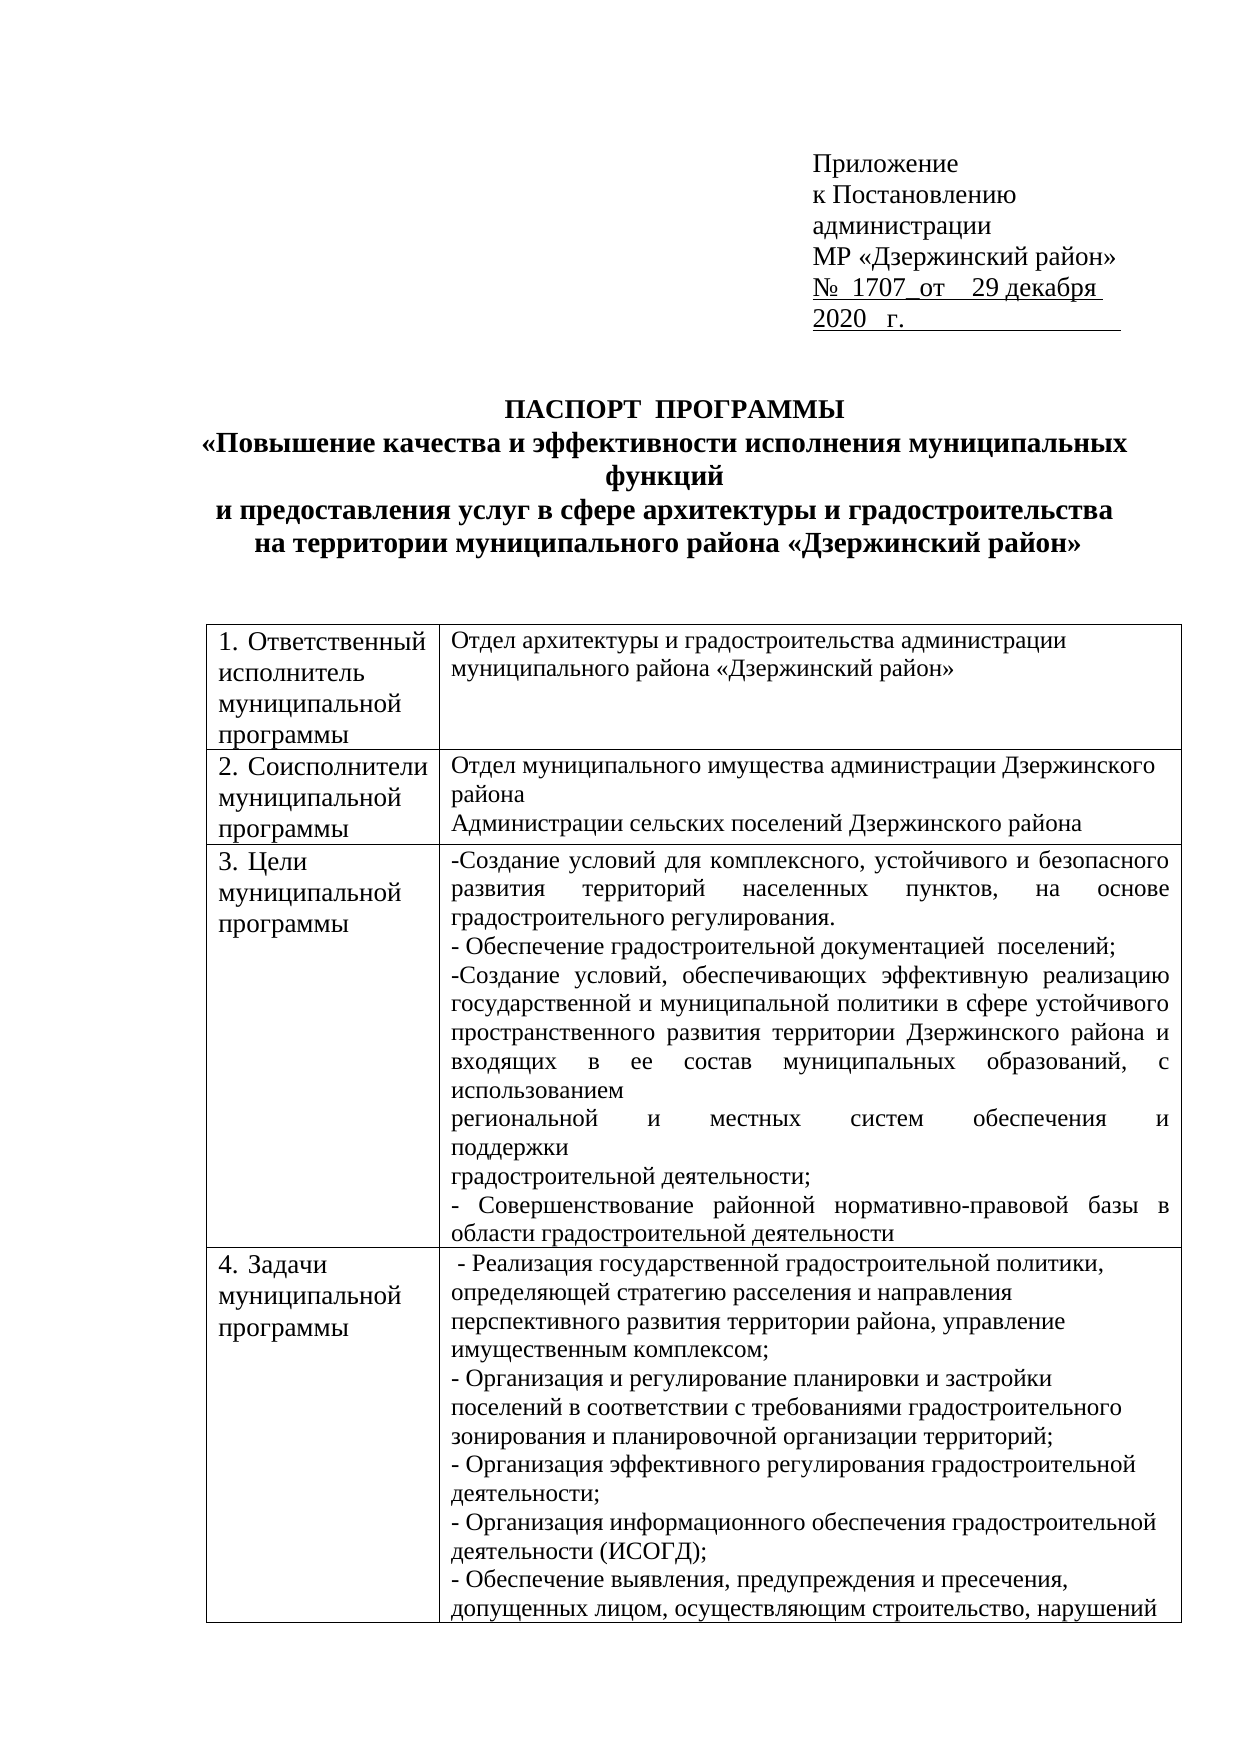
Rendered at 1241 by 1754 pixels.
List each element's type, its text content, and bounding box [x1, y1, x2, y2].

text Приложение [812, 147, 1152, 178]
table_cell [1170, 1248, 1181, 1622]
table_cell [207, 1248, 439, 1622]
table_header Ответственный исполнитель муниципальной программы [207, 625, 439, 749]
text к Постановлению администрации [812, 178, 1152, 240]
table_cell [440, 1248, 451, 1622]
table_cell Отдел муниципального имущества администрации Дзержинского района Администрации сельских поселений Дзержинского района [440, 750, 1181, 844]
table_cell Соисполнители муниципальной программы [207, 750, 439, 844]
text № 1707_от 29 декабря 2020 г. [812, 271, 1152, 334]
text МР «Дзержинский район» [812, 240, 1152, 271]
text «Повышение качества и эффективности исполнения муниципальных функций [177, 425, 1152, 492]
text на территории муниципального района «Дзержинский район» [177, 525, 1152, 559]
table_cell -Создание условий для комплексного, устойчивого и безопасного развития территорий населенных пунктов, на основе градостроительного регулирования. - Обеспечение градостроительной документацией поселений; -Создание условий, обеспечивающих эффективную реализацию государственной и муниципальной политики в сфере устойчивого пространственного развития территории Дзержинского района и входящих в ее состав муниципальных образований, с использованием региональной и местных систем обеспечения и поддержки градостроительной деятельности; - Совершенствование районной нормативно-правовой базы в области градостроительной деятельности [440, 845, 1181, 1247]
table_header Отдел архитектуры и градостроительства администрации муниципального района «Дзержинский район» [440, 625, 1181, 749]
text и предоставления услуг в сфере архитектуры и градостроительства [177, 492, 1152, 525]
text ПАСПОРТ ПРОГРАММЫ [177, 394, 1152, 425]
table_cell Цели муниципальной программы [207, 845, 439, 1247]
